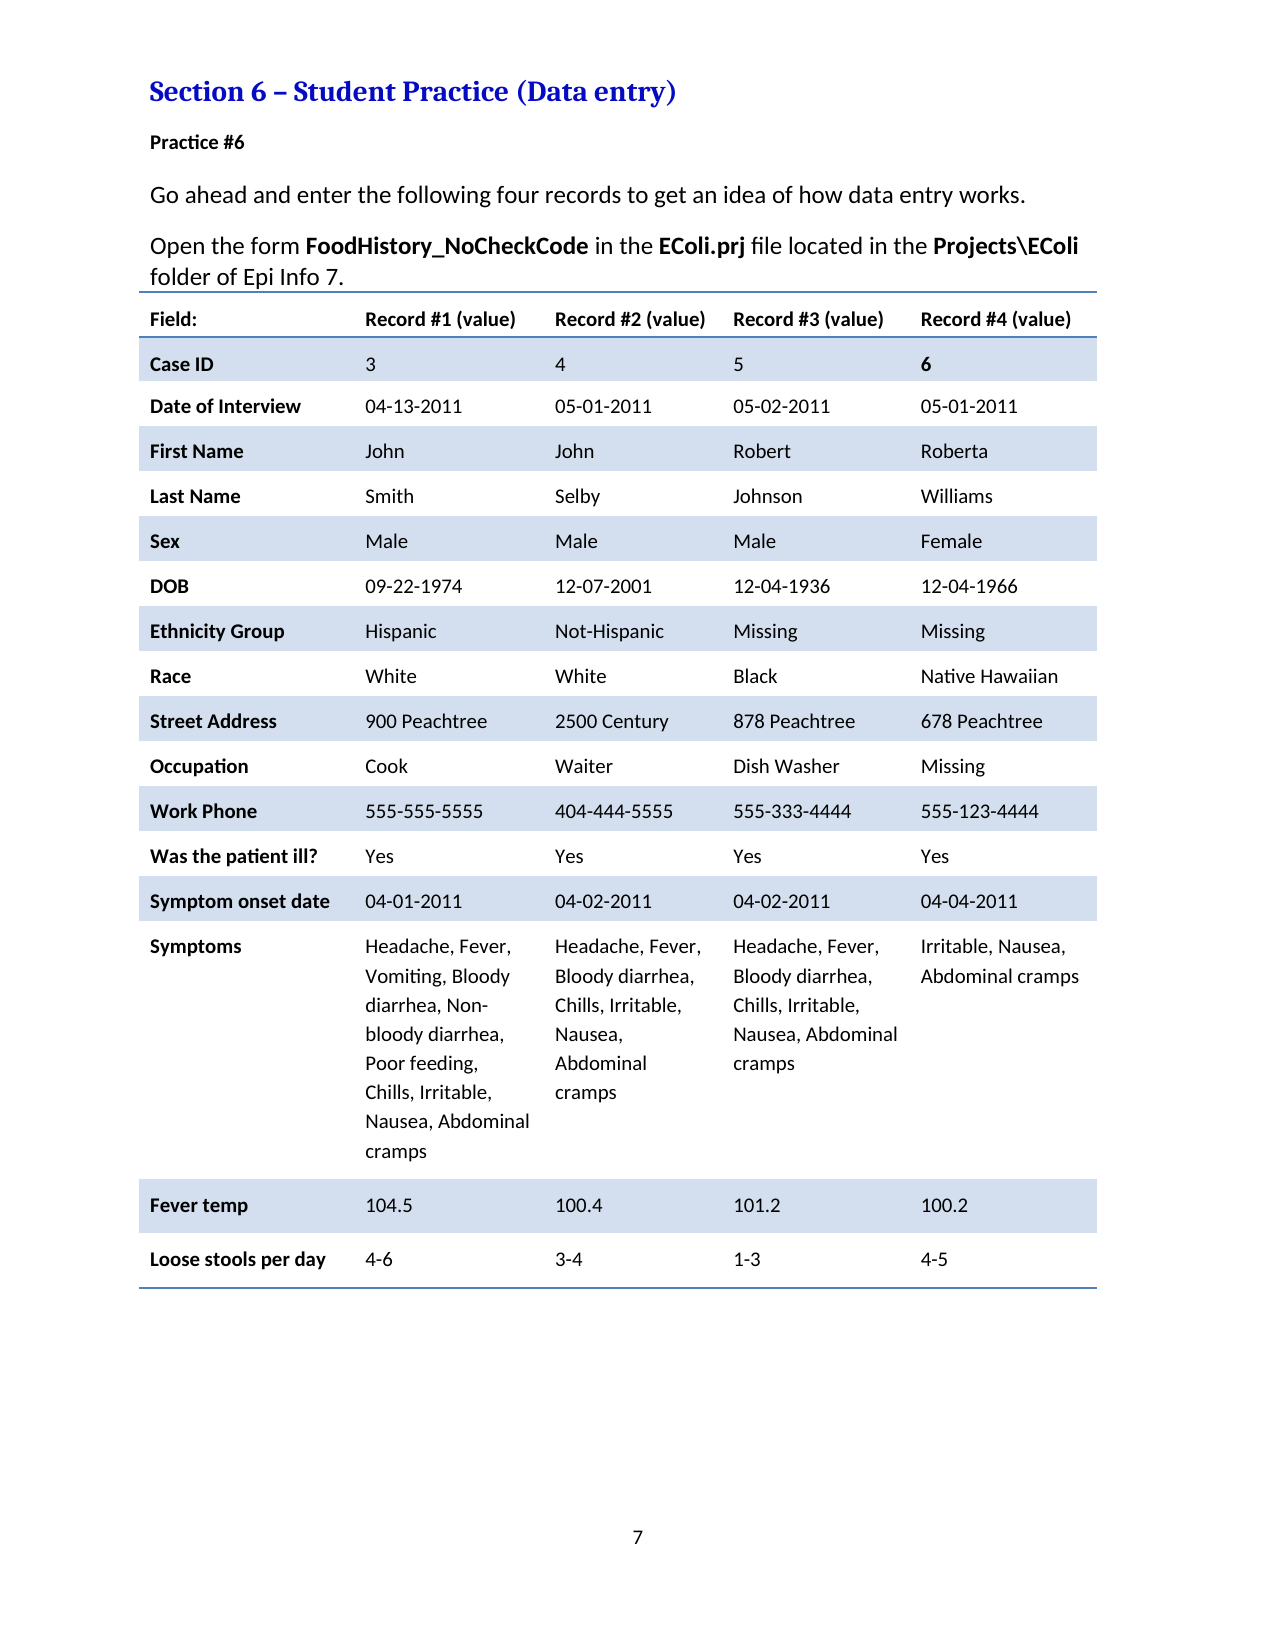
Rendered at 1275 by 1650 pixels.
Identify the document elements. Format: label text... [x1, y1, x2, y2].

table_cell 555-333-4444 [722, 786, 909, 831]
table_cell Ethnicity Group [139, 606, 354, 651]
table_header Record #4 (value) [909, 293, 1097, 336]
table_header Field: [139, 293, 354, 336]
table_cell 12-04-1936 [722, 561, 909, 606]
table_cell Headache, Fever, Bloody diarrhea, Chills, Irritable, Nausea, Abdominal cramps [722, 921, 909, 1179]
table_cell 100.4 [544, 1179, 722, 1233]
table_cell Missing [722, 606, 909, 651]
table_cell Johnson [722, 471, 909, 516]
table_cell Symptom onset date [139, 876, 354, 921]
table_cell 05-01-2011 [909, 381, 1097, 426]
table_cell White [544, 651, 722, 696]
table_cell Female [909, 516, 1097, 561]
table_cell 4-6 [354, 1233, 544, 1287]
table_cell Case ID [139, 338, 354, 381]
table_cell 6 [909, 338, 1097, 381]
table_cell Robert [722, 426, 909, 471]
table_cell Male [722, 516, 909, 561]
table_cell Work Phone [139, 786, 354, 831]
table_cell Williams [909, 471, 1097, 516]
table_cell White [354, 651, 544, 696]
text Open the form FoodHistory_NoCheckCode in the EColi.prj file located in the Projects\EColi folder of Epi Info 7. [150, 230, 1125, 291]
table_cell 5 [722, 338, 909, 381]
subtitle Section 6 – Student Practice (Data entry) [150, 75, 1125, 108]
table_header Record #2 (value) [544, 293, 722, 336]
table_cell Yes [909, 831, 1097, 876]
table_cell John [544, 426, 722, 471]
text Go ahead and enter the following four records to get an idea of how data entry works. [150, 179, 1125, 210]
table_cell 101.2 [722, 1179, 909, 1233]
table_cell Yes [354, 831, 544, 876]
table_cell Yes [544, 831, 722, 876]
table_cell 104.5 [354, 1179, 544, 1233]
table_cell Race [139, 651, 354, 696]
table_cell Symptoms [139, 921, 354, 1179]
table_cell 12-04-1966 [909, 561, 1097, 606]
table_cell 09-22-1974 [354, 561, 544, 606]
table_cell 04-02-2011 [544, 876, 722, 921]
table_cell Male [544, 516, 722, 561]
table_header Record #3 (value) [722, 293, 909, 336]
table_cell 04-01-2011 [354, 876, 544, 921]
table_cell 1-3 [722, 1233, 909, 1287]
table_cell 3-4 [544, 1233, 722, 1287]
table_cell 04-13-2011 [354, 381, 544, 426]
table_cell Loose stools per day [139, 1233, 354, 1287]
table_cell Yes [722, 831, 909, 876]
table_cell 4-5 [909, 1233, 1097, 1287]
table_cell Sex [139, 516, 354, 561]
table_cell Headache, Fever, Bloody diarrhea, Chills, Irritable, Nausea, Abdominal cramps [544, 921, 722, 1179]
table_cell Selby [544, 471, 722, 516]
table_cell Dish Washer [722, 741, 909, 786]
table_cell Male [354, 516, 544, 561]
table_cell 100.2 [909, 1179, 1097, 1233]
table_cell 878 Peachtree Drive, Atlanta, GA [722, 696, 909, 741]
table_cell 12-07-2001 [544, 561, 722, 606]
table_cell Missing [909, 741, 1097, 786]
table_cell Street Address [139, 696, 354, 741]
table_cell Smith [354, 471, 544, 516]
table_cell DOB [139, 561, 354, 606]
table_cell Fever temp [139, 1179, 354, 1233]
table_cell 04-02-2011 [722, 876, 909, 921]
table_header Record #1 (value) [354, 293, 544, 336]
table_cell 2500 Century Plaza, Atlanta, GA 30347 [544, 696, 722, 741]
table_cell Waiter [544, 741, 722, 786]
table_cell Irritable, Nausea, Abdominal cramps [909, 921, 1097, 1179]
table_cell 04-04-2011 [909, 876, 1097, 921]
table_cell Last Name [139, 471, 354, 516]
table_cell 555-555-5555 [354, 786, 544, 831]
table_cell 404-444-5555 [544, 786, 722, 831]
table_cell Headache, Fever, Vomiting, Bloody diarrhea, Non-bloody diarrhea, Poor feeding, Chills, Irritable, Nausea, Abdominal cramps [354, 921, 544, 1179]
table_cell John [354, 426, 544, 471]
table_cell 555-123-4444 [909, 786, 1097, 831]
table_cell Was the patient ill? [139, 831, 354, 876]
table_cell 3 [354, 338, 544, 381]
text Practice #6 [150, 129, 1125, 155]
table_cell Date of Interview [139, 381, 354, 426]
table_cell Roberta [909, 426, 1097, 471]
table_cell 900 Peachtree Drive, Atlanta, GA [354, 696, 544, 741]
table_cell 05-01-2011 [544, 381, 722, 426]
table_cell 05-02-2011 [722, 381, 909, 426]
table_cell Black [722, 651, 909, 696]
table_cell First Name [139, 426, 354, 471]
table_cell Missing [909, 606, 1097, 651]
table_cell Hispanic [354, 606, 544, 651]
table_cell 4 [544, 338, 722, 381]
table_cell Native Hawaiian [909, 651, 1097, 696]
table_cell Cook [354, 741, 544, 786]
table_cell Occupation [139, 741, 354, 786]
table_cell 678 Peachtree Drive, Atlanta, GA [909, 696, 1097, 741]
table_cell Not-Hispanic [544, 606, 722, 651]
